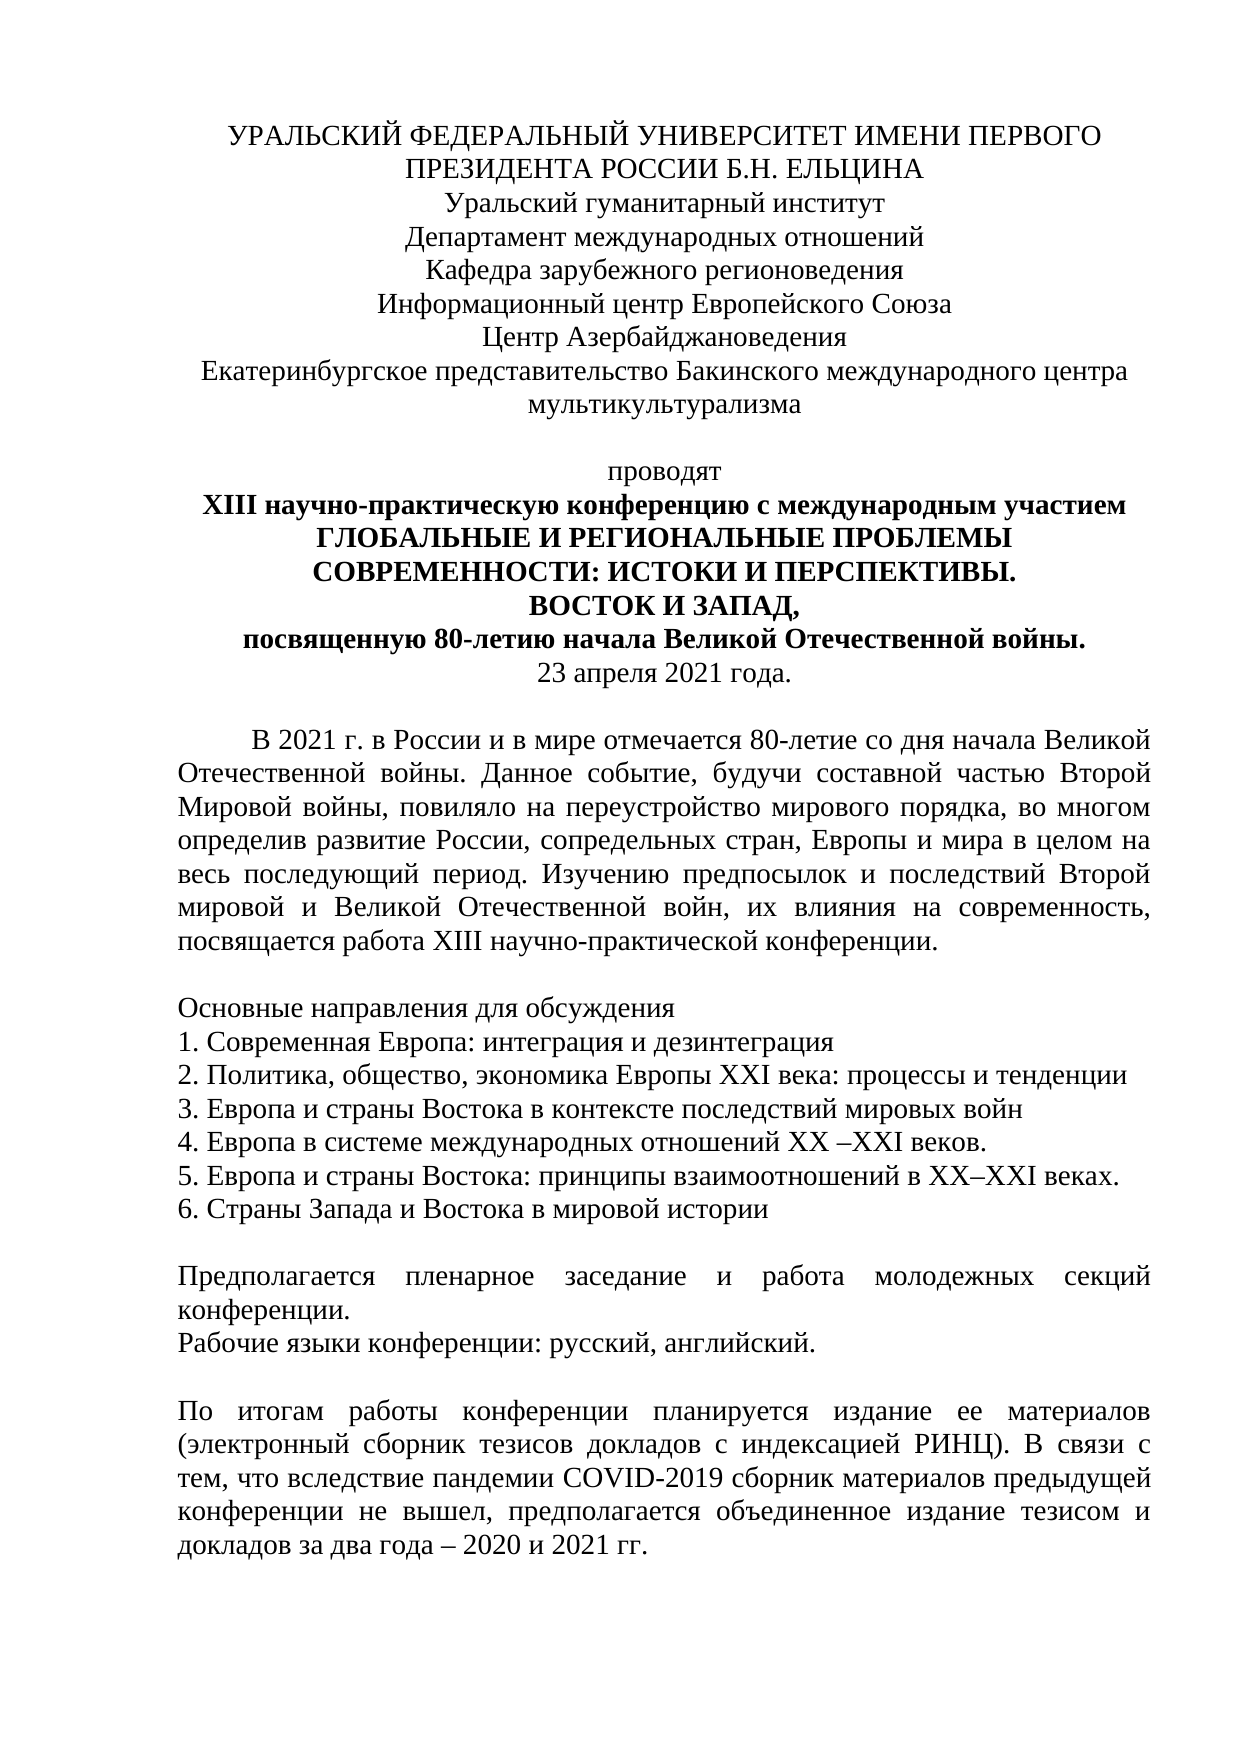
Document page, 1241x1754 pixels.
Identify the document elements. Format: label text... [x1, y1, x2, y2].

text 4. Европа в системе международных отношений ХХ –XXI веков. [177, 1124, 1152, 1158]
text 6. Страны Запада и Востока в мировой истории [177, 1191, 1152, 1225]
text XIII научно-практическую конференцию с международным участием [177, 487, 1152, 521]
text Основные направления для обсуждения [177, 990, 1152, 1024]
text проводят [177, 453, 1152, 487]
text УРАЛЬСКИЙ ФЕДЕРАЛЬНЫЙ УНИВЕРСИТЕТ ИМЕНИ ПЕРВОГО ПРЕЗИДЕНТА РОССИИ Б.Н. ЕЛЬЦИНА [177, 118, 1152, 185]
text В 2021 г. в России и в мире отмечается 80-летие со дня начала Великой Отечественной войны. Данное событие, будучи составной частью Второй Мировой войны, повиляло на переустройство мирового порядка, во многом определив развитие России, сопредельных стран, Европы и мира в целом на весь последующий период. Изучению предпосылок и последствий Второй мировой и Великой Отечественной войн, их влияния на современность, посвящается работа XIII научно-практической конференции. [177, 722, 1152, 957]
text Предполагается пленарное заседание и работа молодежных секций конференции. [177, 1258, 1152, 1326]
text 1. Современная Европа: интеграция и дезинтеграция [177, 1024, 1152, 1057]
text Рабочие языки конференции: русский, английский. [177, 1326, 1152, 1359]
text 3. Европа и страны Востока в контексте последствий мировых войн [177, 1091, 1152, 1124]
text 23 апреля 2021 года. [177, 655, 1152, 688]
text посвященную 80-летию начала Великой Отечественной войны. [177, 621, 1152, 655]
text Департамент международных отношений [177, 219, 1152, 252]
text По итогам работы конференции планируется издание ее материалов (электронный сборник тезисов докладов с индексацией РИНЦ). В связи с тем, что вследствие пандемии COVID-2019 сборник материалов предыдущей конференции не вышел, предполагается объединенное издание тезисом и докладов за два года – 2020 и 2021 гг. [177, 1393, 1152, 1560]
text 5. Европа и страны Востока: принципы взаимоотношений в ХХ–XXI веках. [177, 1158, 1152, 1191]
text ВОСТОК И ЗАПАД, [177, 588, 1152, 621]
text Центр Азербайджановедения [177, 319, 1152, 353]
text Информационный центр Европейского Союза [177, 286, 1152, 319]
text Уральский гуманитарный институт [177, 185, 1152, 219]
text ГЛОБАЛЬНЫЕ И РЕГИОНАЛЬНЫЕ ПРОБЛЕМЫ СОВРЕМЕННОСТИ: ИСТОКИ И ПЕРСПЕКТИВЫ. [177, 521, 1152, 588]
text 2. Политика, общество, экономика Европы XXI века: процессы и тенденции [177, 1057, 1152, 1091]
text Кафедра зарубежного регионоведения [177, 252, 1152, 286]
text Екатеринбургское представительство Бакинского международного центра мультикультурализма [177, 353, 1152, 420]
